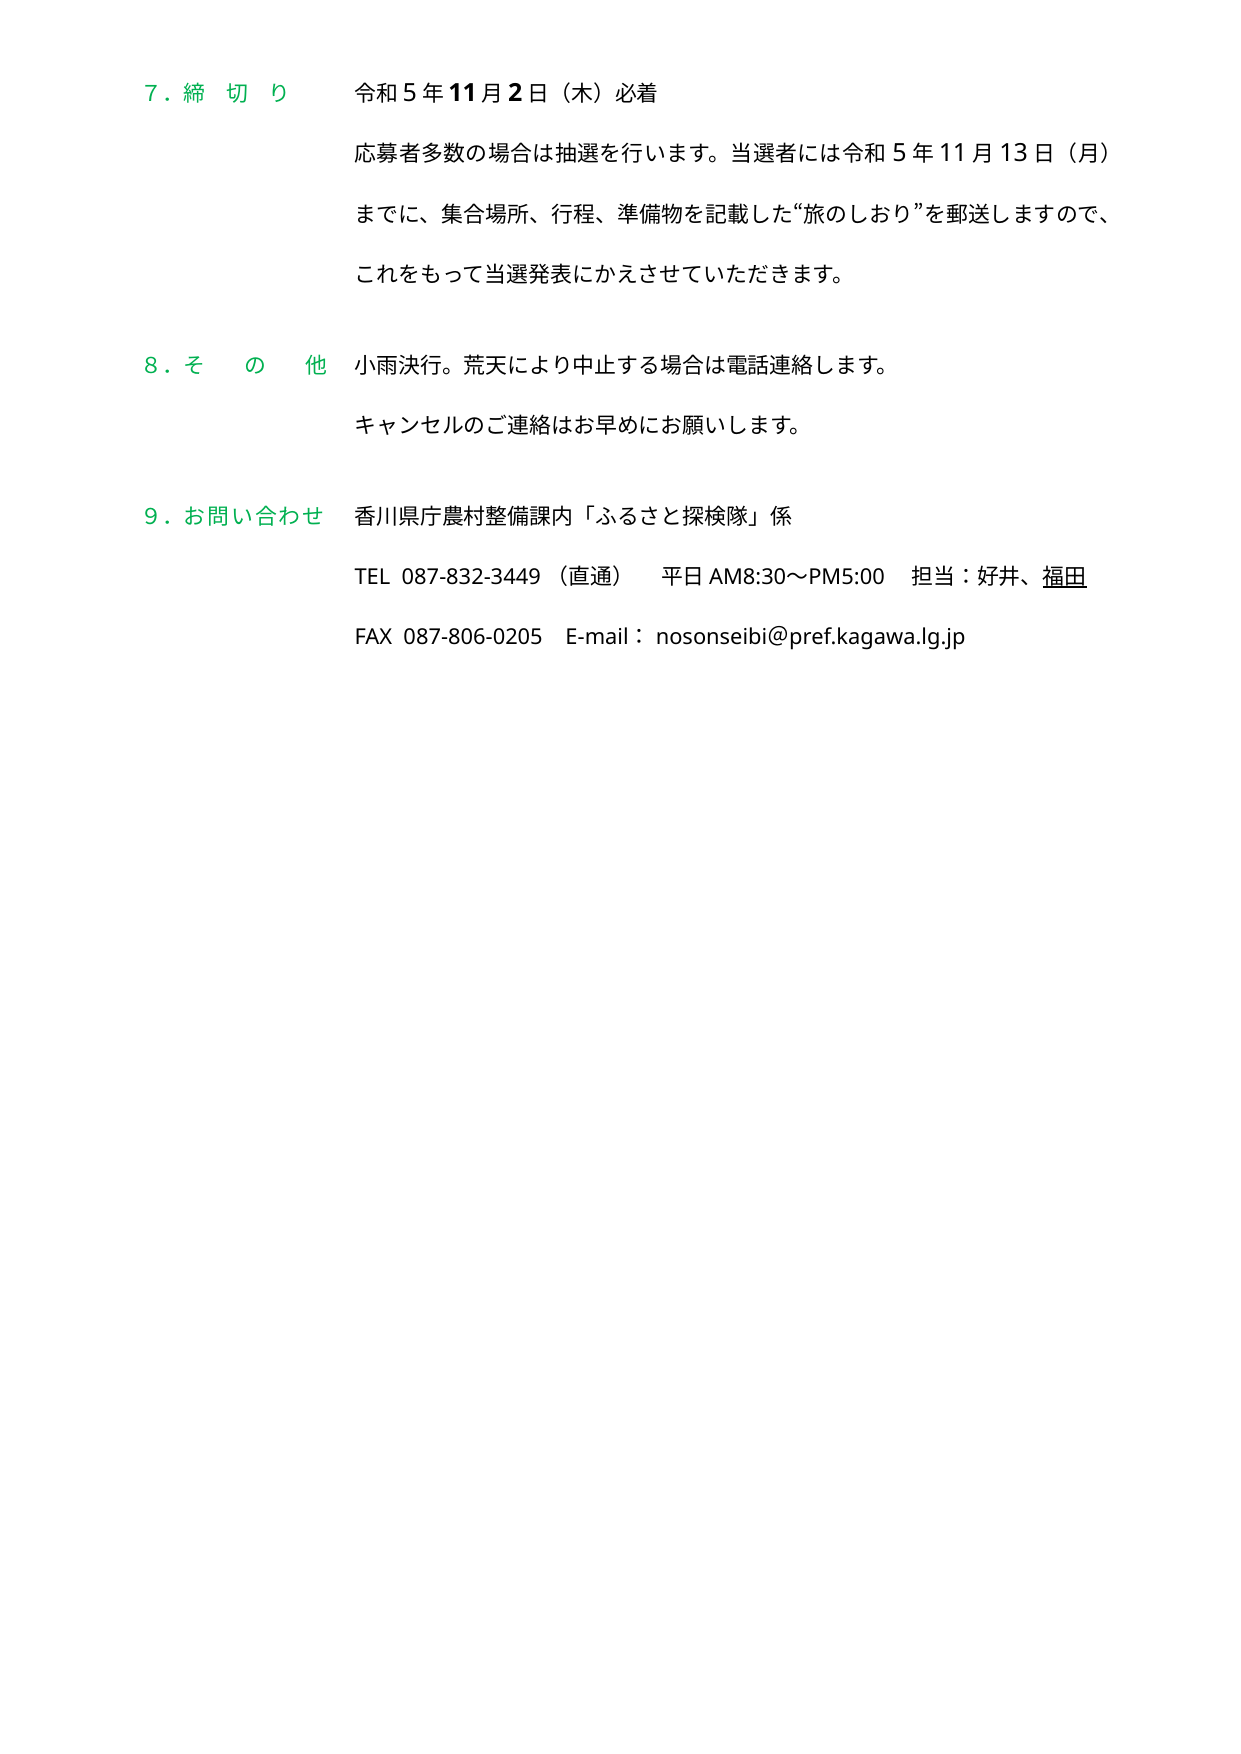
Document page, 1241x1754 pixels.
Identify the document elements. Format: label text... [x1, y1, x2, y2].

text 応募者多数の場合は抽選を行います。当選者には令和5年11月13日（月）までに、集合場所、行程、準備物を記載した“旅のしおり”を郵送しますので、これをもって当選発表にかえさせていただきます。 [354, 122, 1122, 303]
text TEL 087-832-3449 （直通） 平日AM8:30～PM5:00 担当：好井、福田 [354, 545, 1122, 605]
text ９．お問い合わせ 香川県庁農村整備課内「ふるさと探検隊」係 [140, 484, 1122, 545]
text キャンセルのご連絡はお早めにお願いします。 [354, 394, 1122, 454]
text ８．その他 小雨決行。荒天により中止する場合は電話連絡します。 [140, 333, 1122, 394]
text FAX 087-806-0205 E-mail： nosonseibi＠pref.kagawa.lg.jp [354, 605, 1122, 666]
text ７．締切り 令和5年11月2日（木）必着 [140, 61, 1122, 122]
